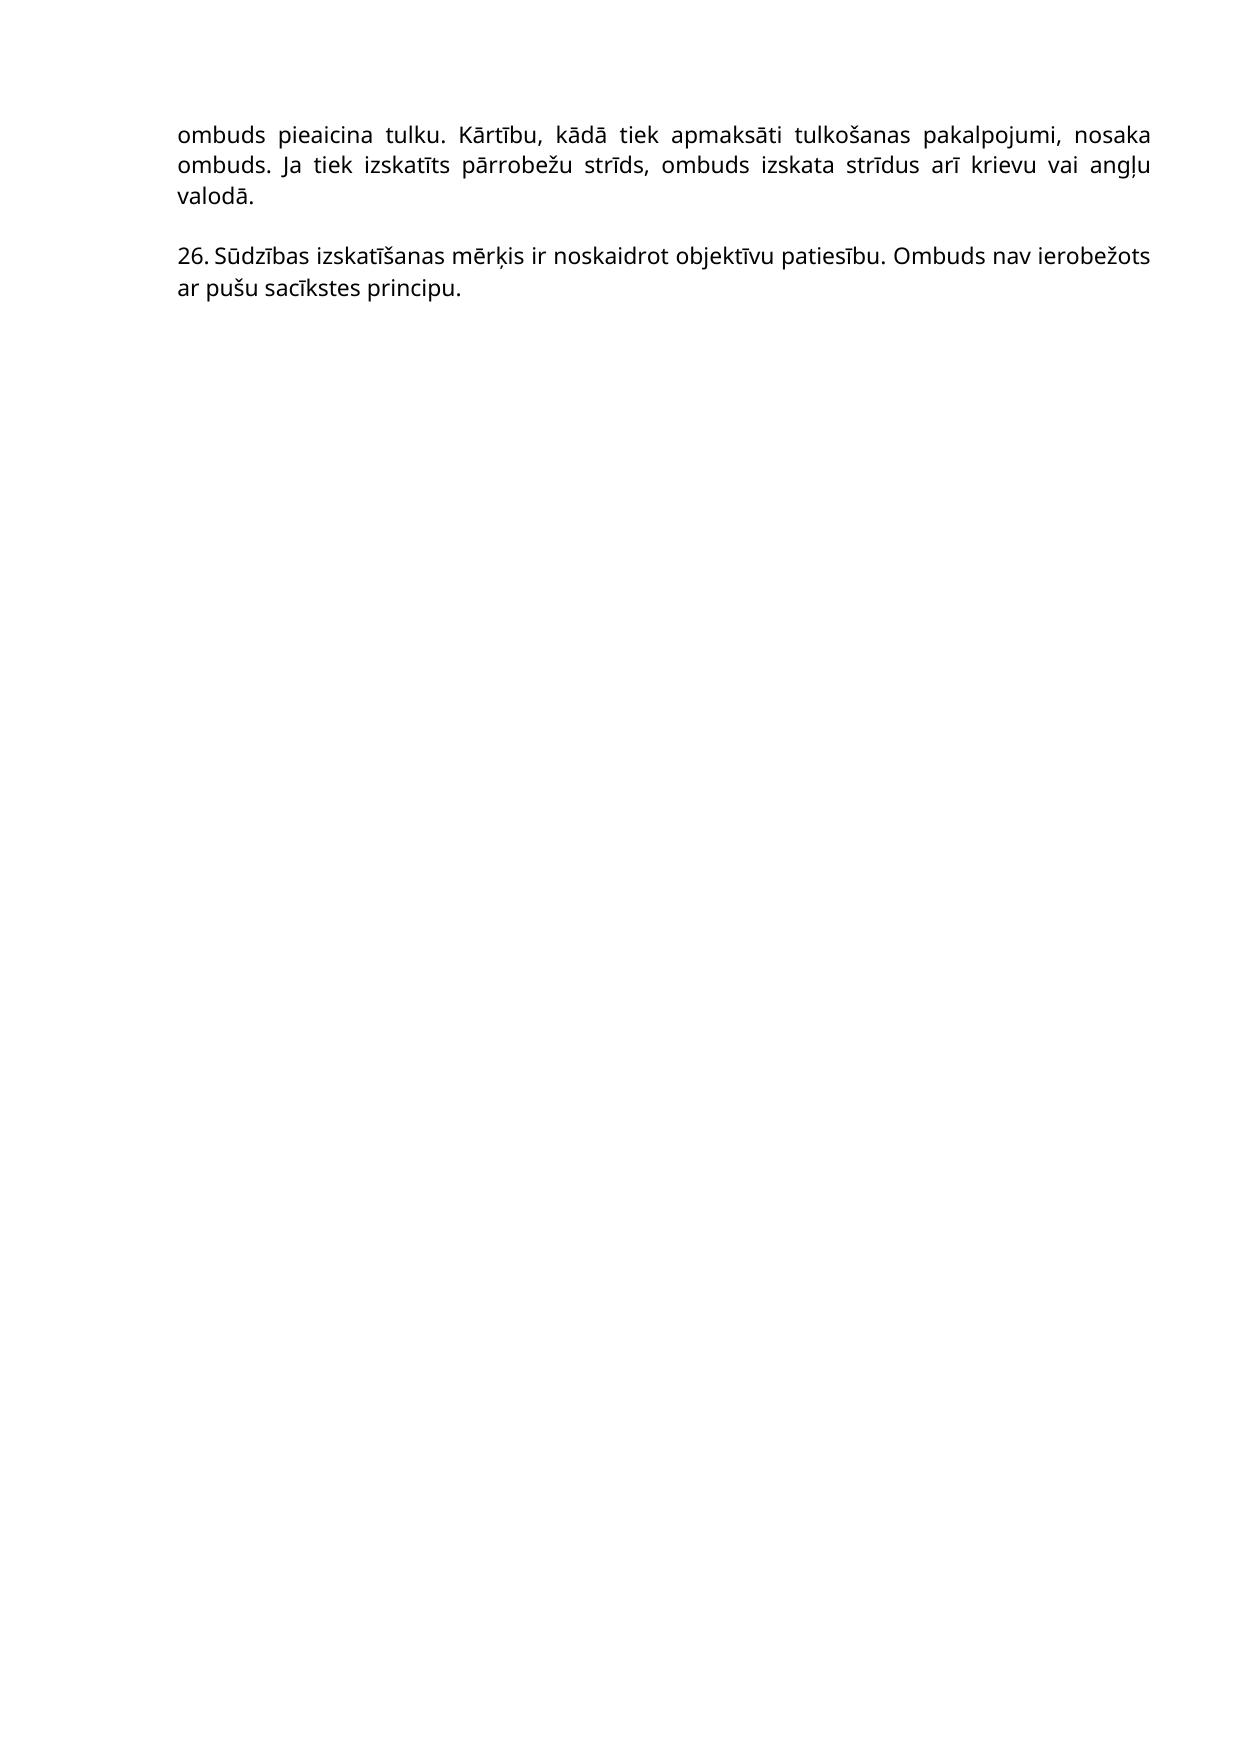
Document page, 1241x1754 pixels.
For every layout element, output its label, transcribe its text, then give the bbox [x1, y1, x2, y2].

list Sūdzības izskatīšanas mērķis ir noskaidrot objektīvu patiesību. Ombuds nav ierobežots ar pušu sacīkstes principu. [177, 240, 1152, 303]
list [177, 119, 1152, 211]
